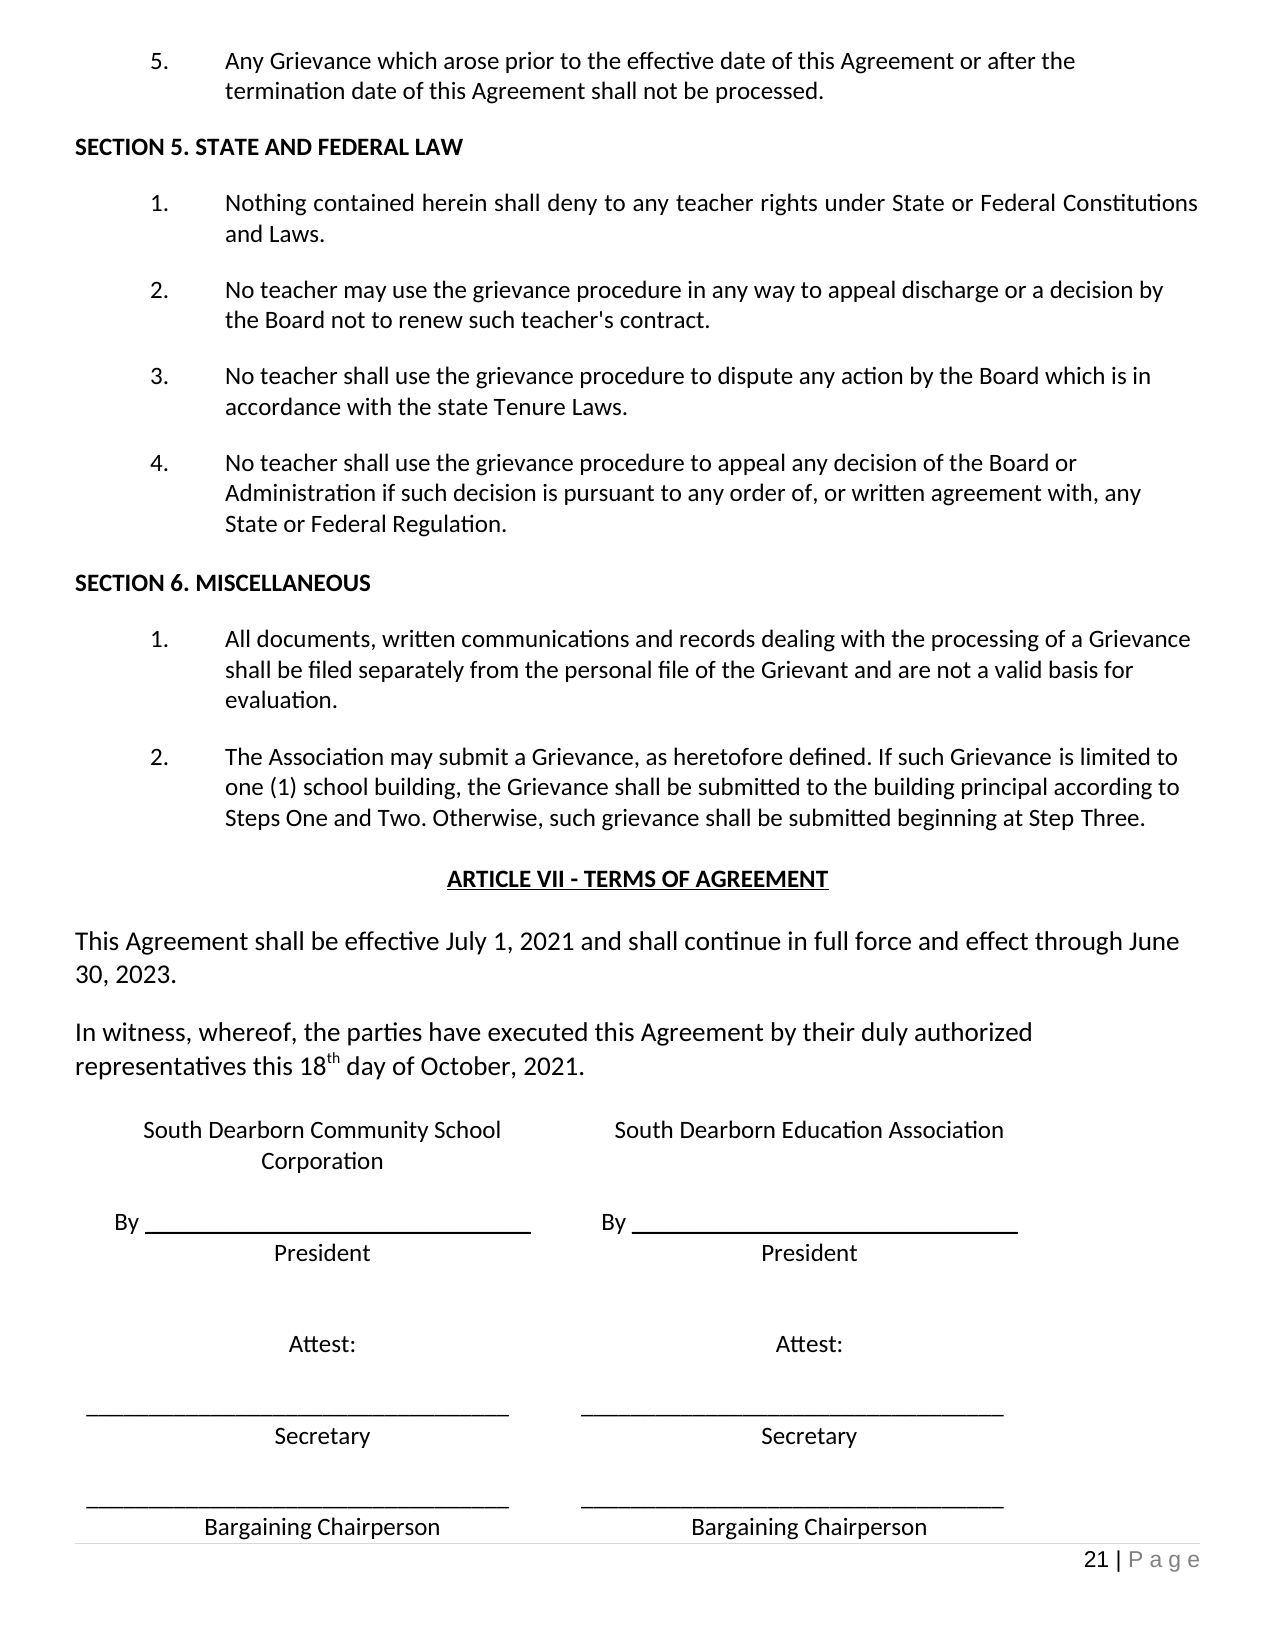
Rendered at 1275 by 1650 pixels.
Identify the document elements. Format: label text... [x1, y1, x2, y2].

subtitle SECTION 6. MISCELLANEOUS [75, 568, 1200, 598]
list No teacher shall use the grievance procedure to dispute any action by the Board which is in accordance with the state Tenure Laws. [150, 360, 1200, 421]
list No teacher may use the grievance procedure in any way to appeal discharge or a decision by the Board not to renew such teacher's contract. [150, 274, 1200, 335]
table_header South Dearborn Community School Corporation [75, 1115, 569, 1206]
text This Agreement shall be effective July 1, 2021 and shall continue in full force and effect through June 30, 2023. [75, 924, 1200, 990]
list All documents, written communications and records dealing with the processing of a Grievance shall be filed separately from the personal file of the Grievant and are not a valid basis for evaluation. [150, 624, 1200, 715]
list No teacher shall use the grievance procedure to appeal any decision of the Board or Administration if such decision is pursuant to any order of, or written agreement with, any State or Federal Regulation. [150, 447, 1200, 538]
list The Association may submit a Grievance, as heretofore defined. If such Grievance is limited to one (1) school building, the Grievance shall be submitted to the building principal according to Steps One and Two. Otherwise, such grievance shall be submitted beginning at Step Three. [150, 741, 1200, 832]
text In witness, whereof, the parties have executed this Agreement by their duly authorized representatives this 18th day of October, 2021. [75, 1016, 1200, 1082]
table_cell By _______________________________ President [570, 1206, 1049, 1298]
subtitle SECTION 5. STATE AND FEDERAL LAW [75, 131, 1200, 162]
table_cell Attest: __________________________________ Secretary __________________________________ Bargaining Chairperson [75, 1298, 569, 1542]
list Any Grievance which arose prior to the effective date of this Agreement or after the termination date of this Agreement shall not be processed. [150, 45, 1200, 106]
subtitle ARTICLE VII - TERMS OF AGREEMENT [75, 863, 1200, 893]
table_cell By _______________________________ President [75, 1206, 569, 1298]
table_cell Attest: __________________________________ Secretary __________________________________ Bargaining Chairperson [570, 1298, 1049, 1542]
list Nothing contained herein shall deny to any teacher rights under State or Federal Constitutions and Laws. [150, 187, 1200, 248]
table_header South Dearborn Education Association [570, 1115, 1049, 1206]
